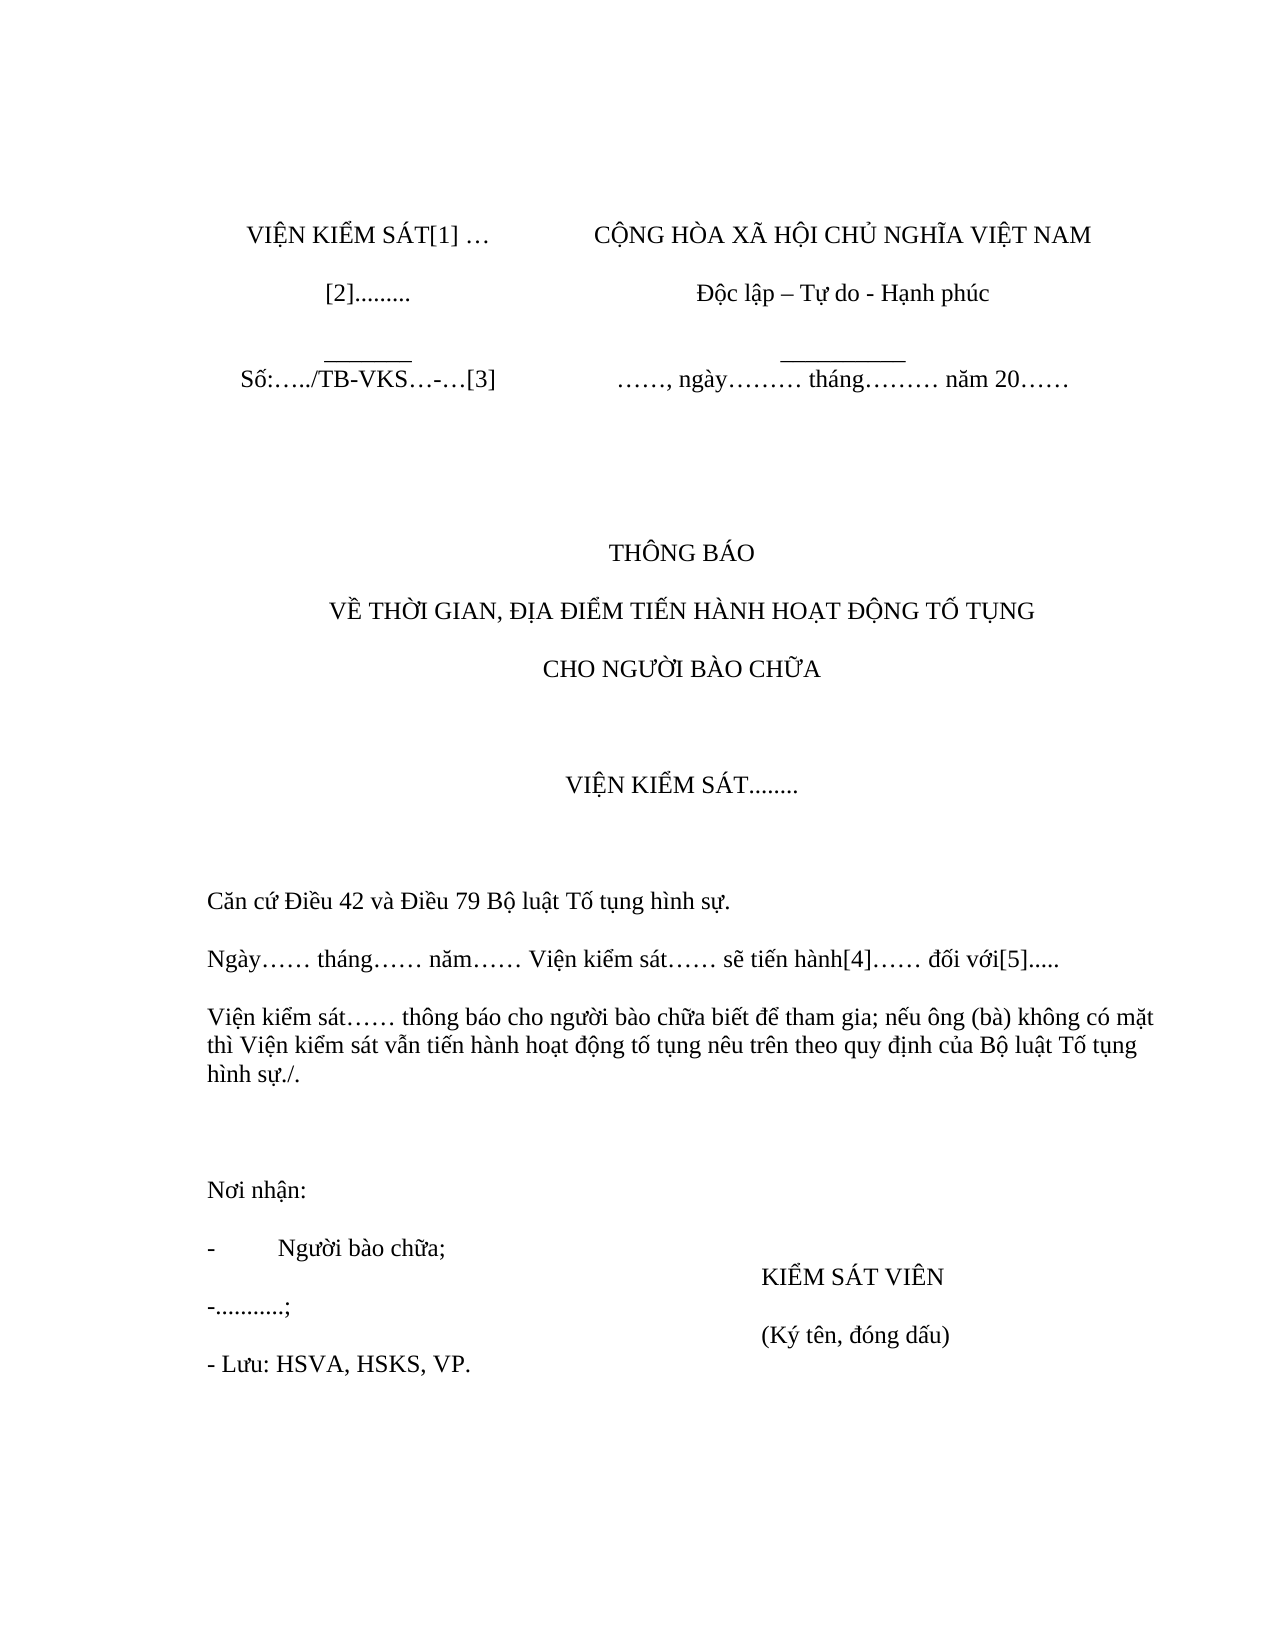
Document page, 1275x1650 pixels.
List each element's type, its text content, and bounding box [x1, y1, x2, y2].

text Ngày…… tháng…… năm…… Viện kiểm sát…… sẽ tiến hành[4]…… đối với[5]..... [207, 944, 1157, 972]
table_cell Số:…../TB-VKS…-…[3] [207, 365, 529, 393]
text CHO NGƯỜI BÀO CHỮA [207, 654, 1157, 683]
text Viện kiểm sát…… thông báo cho người bào chữa biết để tham gia; nếu ông (bà) không có mặt thì Viện kiểm sát vẫn tiến hành hoạt động tố tụng nêu trên theo quy định của Bộ luật Tố tụng hình sự./. [207, 1002, 1157, 1088]
text VỀ THỜI GIAN, ĐỊA ĐIỂM TIẾN HÀNH HOẠT ĐỘNG TỐ TỤNG [207, 596, 1157, 625]
table_header KIỂM SÁT VIÊN (Ký tên, đóng dấu) [761, 1175, 1157, 1435]
text VIỆN KIỂM SÁT........ [207, 770, 1157, 799]
table_header VIỆN KIỂM SÁT[1] … [2]......... _______ [207, 220, 529, 364]
table_header CỘNG HÒA XÃ HỘI CHỦ NGHĨA VIỆT NAM Độc lập – Tự do - Hạnh phúc __________ [529, 220, 1157, 364]
text THÔNG BÁO [207, 538, 1157, 567]
table_cell ……, ngày……… tháng……… năm 20…… [529, 365, 1157, 393]
text Căn cứ Điều 42 và Điều 79 Bộ luật Tố tụng hình sự. [207, 886, 1157, 914]
table_header Nơi nhận: - Người bào chữa; -...........; - Lưu: HSVA, HSKS, VP. [207, 1175, 761, 1435]
